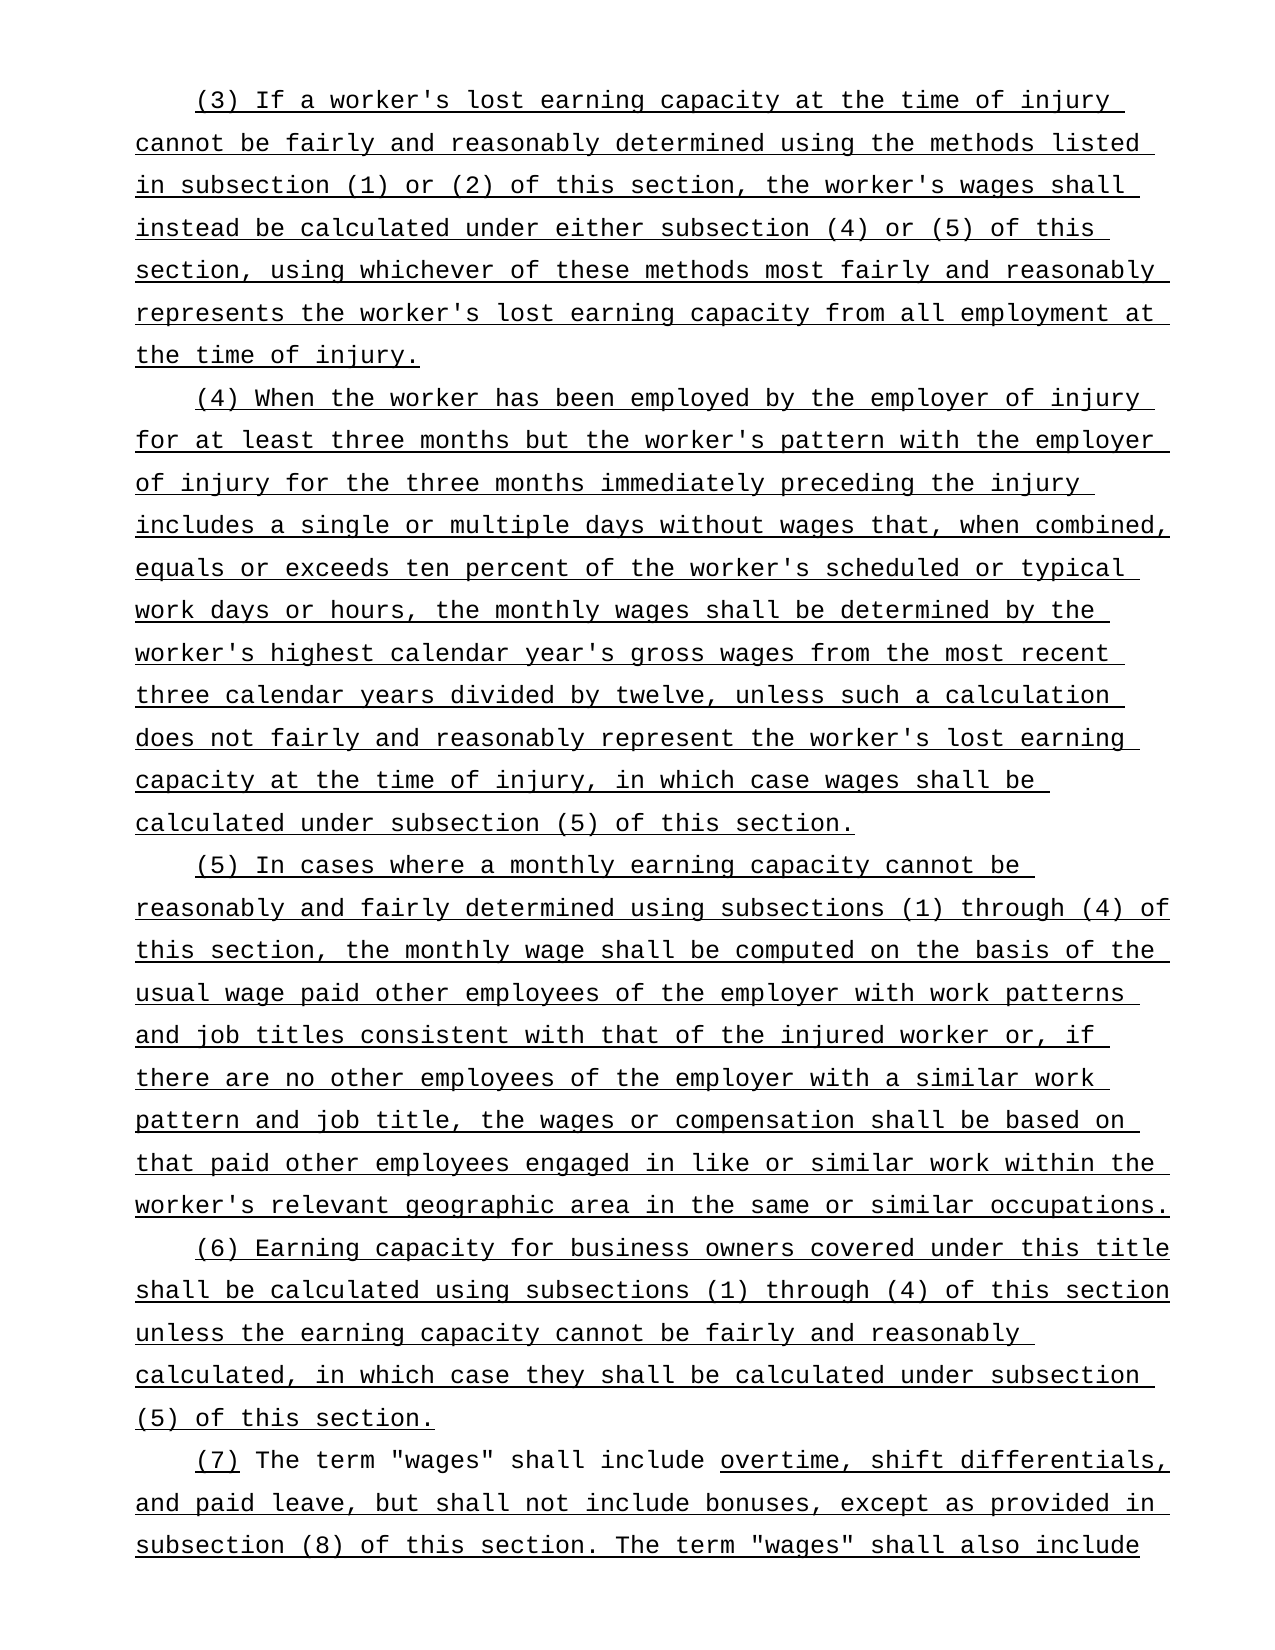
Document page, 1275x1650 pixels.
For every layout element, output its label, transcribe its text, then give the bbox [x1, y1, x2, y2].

text (3) If a worker's lost earning capacity at the time of injury cannot be fairly and reasonably determined using the methods listed in subsection (1) or (2) of this section, the worker's wages shall instead be calculated under either subsection (4) or (5) of this section, using whichever of these methods most fairly and reasonably represents the worker's lost earning capacity from all employment at the time of injury. [135, 283, 1170, 324]
text (5) In cases where a monthly earning capacity cannot be reasonably and fairly determined using subsections (1) through (4) of this section, the monthly wage shall be computed on the basis of the usual wage paid other employees of the employer with work patterns and job titles consistent with that of the injured worker or, if there are no other employees of the employer with a similar work pattern and job title, the wages or compensation shall be based on that paid other employees engaged in like or similar work within the worker's relevant geographic area in the same or similar occupations. [135, 963, 1170, 1174]
text (3) If a worker's lost earning capacity at the time of injury cannot be fairly and reasonably determined using the methods listed in subsection (1) or (2) of this section, the worker's wages shall instead be calculated under either subsection (4) or (5) of this section, using whichever of these methods most fairly and reasonably represents the worker's lost earning capacity from all employment at the time of injury. [135, 325, 1170, 372]
text (6) Earning capacity for business owners covered under this title shall be calculated using subsections (1) through (4) of this section unless the earning capacity cannot be fairly and reasonably calculated, in which case they shall be calculated under subsection (5) of this section. [135, 1222, 1170, 1301]
text (4) When the worker has been employed by the employer of injury for at least three months but the worker's pattern with the employer of injury for the three months immediately preceding the injury includes a single or multiple days without wages that, when combined, equals or exceeds ten percent of the worker's scheduled or typical work days or hours, the monthly wages shall be determined by the worker's highest calendar year's gross wages from the most recent three calendar years divided by twelve, unless such a calculation does not fairly and reasonably represent the worker's lost earning capacity at the time of injury, in which case wages shall be calculated under subsection (5) of this section. [135, 538, 1170, 840]
text (5) In cases where a monthly earning capacity cannot be reasonably and fairly determined using subsections (1) through (4) of this section, the monthly wage shall be computed on the basis of the usual wage paid other employees of the employer with work patterns and job titles consistent with that of the injured worker or, if there are no other employees of the employer with a similar work pattern and job title, the wages or compensation shall be based on that paid other employees engaged in like or similar work within the worker's relevant geographic area in the same or similar occupations. [135, 920, 1170, 961]
text (5) In cases where a monthly earning capacity cannot be reasonably and fairly determined using subsections (1) through (4) of this section, the monthly wage shall be computed on the basis of the usual wage paid other employees of the employer with work patterns and job titles consistent with that of the injured worker or, if there are no other employees of the employer with a similar work pattern and job title, the wages or compensation shall be based on that paid other employees engaged in like or similar work within the worker's relevant geographic area in the same or similar occupations. [135, 1175, 1170, 1216]
text (6) Earning capacity for business owners covered under this title shall be calculated using subsections (1) through (4) of this section unless the earning capacity cannot be fairly and reasonably calculated, in which case they shall be calculated under subsection (5) of this section. [135, 1303, 1170, 1435]
text (4) When the worker has been employed by the employer of injury for at least three months but the worker's pattern with the employer of injury for the three months immediately preceding the injury includes a single or multiple days without wages that, when combined, equals or exceeds ten percent of the worker's scheduled or typical work days or hours, the monthly wages shall be determined by the worker's highest calendar year's gross wages from the most recent three calendar years divided by twelve, unless such a calculation does not fairly and reasonably represent the worker's lost earning capacity at the time of injury, in which case wages shall be calculated under subsection (5) of this section. [135, 372, 1170, 451]
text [135, 1515, 1170, 1562]
text (4) When the worker has been employed by the employer of injury for at least three months but the worker's pattern with the employer of injury for the three months immediately preceding the injury includes a single or multiple days without wages that, when combined, equals or exceeds ten percent of the worker's scheduled or typical work days or hours, the monthly wages shall be determined by the worker's highest calendar year's gross wages from the most recent three calendar years divided by twelve, unless such a calculation does not fairly and reasonably represent the worker's lost earning capacity at the time of injury, in which case wages shall be calculated under subsection (5) of this section. [135, 453, 1170, 536]
text (5) In cases where a monthly earning capacity cannot be reasonably and fairly determined using subsections (1) through (4) of this section, the monthly wage shall be computed on the basis of the usual wage paid other employees of the employer with work patterns and job titles consistent with that of the injured worker or, if there are no other employees of the employer with a similar work pattern and job title, the wages or compensation shall be based on that paid other employees engaged in like or similar work within the worker's relevant geographic area in the same or similar occupations. [135, 840, 1170, 919]
text (3) If a worker's lost earning capacity at the time of injury cannot be fairly and reasonably determined using the methods listed in subsection (1) or (2) of this section, the worker's wages shall instead be calculated under either subsection (4) or (5) of this section, using whichever of these methods most fairly and reasonably represents the worker's lost earning capacity from all employment at the time of injury. [135, 75, 1170, 281]
